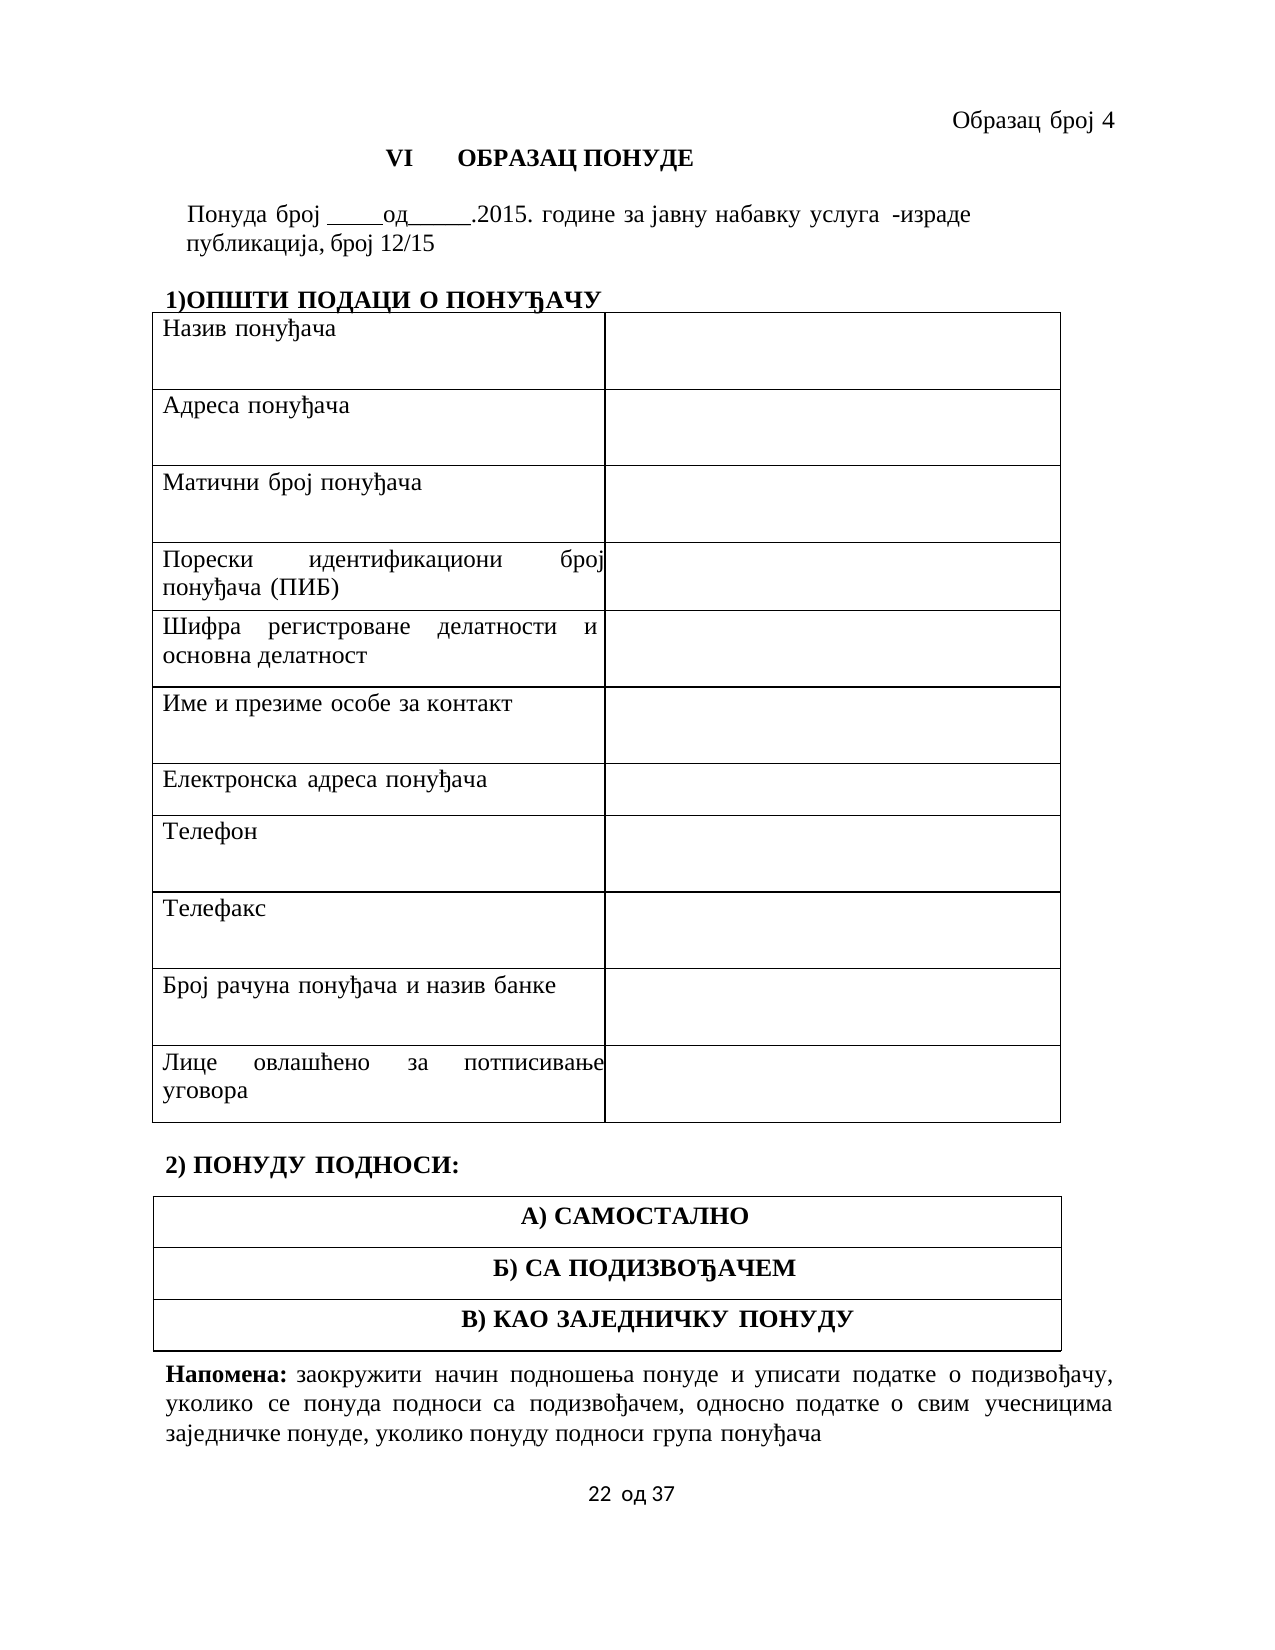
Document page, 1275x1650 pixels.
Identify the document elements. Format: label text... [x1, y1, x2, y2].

table_cell Телефакс [153, 893, 604, 968]
table_header [606, 313, 1060, 388]
table_cell [606, 688, 1060, 763]
table_cell Телефон [153, 816, 604, 891]
table_cell [606, 893, 1060, 968]
table_cell [606, 390, 1060, 465]
table_cell Лице овлашћено за потписивање уговора [153, 1046, 604, 1122]
table_cell Шифра регистроване делатности и основна делатност [153, 611, 604, 686]
table_cell [606, 543, 1060, 609]
text 2) ПОНУДУ ПОДНОСИ: [165, 1153, 1121, 1177]
table_cell Порески идентификациони број понуђача (ПИБ) [153, 543, 604, 609]
text Образац број 4 [946, 105, 1121, 134]
table_cell [606, 1046, 1060, 1122]
text В) КАО ЗАЈЕДНИЧКУ ПОНУДУ [461, 1307, 1121, 1331]
table_cell [606, 969, 1060, 1045]
table_header Назив понуђача [153, 313, 604, 388]
text 1)ОПШТИ ПОДАЦИ О ПОНУЂАЧУ [165, 288, 1121, 312]
table_cell [606, 611, 1060, 686]
table_cell [606, 466, 1060, 542]
table_cell Адреса понуђача [153, 390, 604, 465]
table_cell Матични број понуђача [153, 466, 604, 542]
text Б) СА ПОДИЗВОЂАЧЕМ [493, 1256, 1116, 1280]
table_cell Број рачуна понуђача и назив банке [153, 969, 604, 1045]
table_cell Електронска адреса понуђача [153, 764, 604, 815]
text Понуда број од_____.2015. године за јавну набавку услуга -израде публикација, број 12/15 [186, 199, 1092, 257]
table_cell Име и презиме особе за контакт [153, 688, 604, 763]
text А) САМОСТАЛНО [521, 1204, 1116, 1228]
table_cell [606, 764, 1060, 815]
text VI ОБРАЗАЦ ПОНУДЕ [142, 136, 779, 172]
table_cell [606, 816, 1060, 891]
